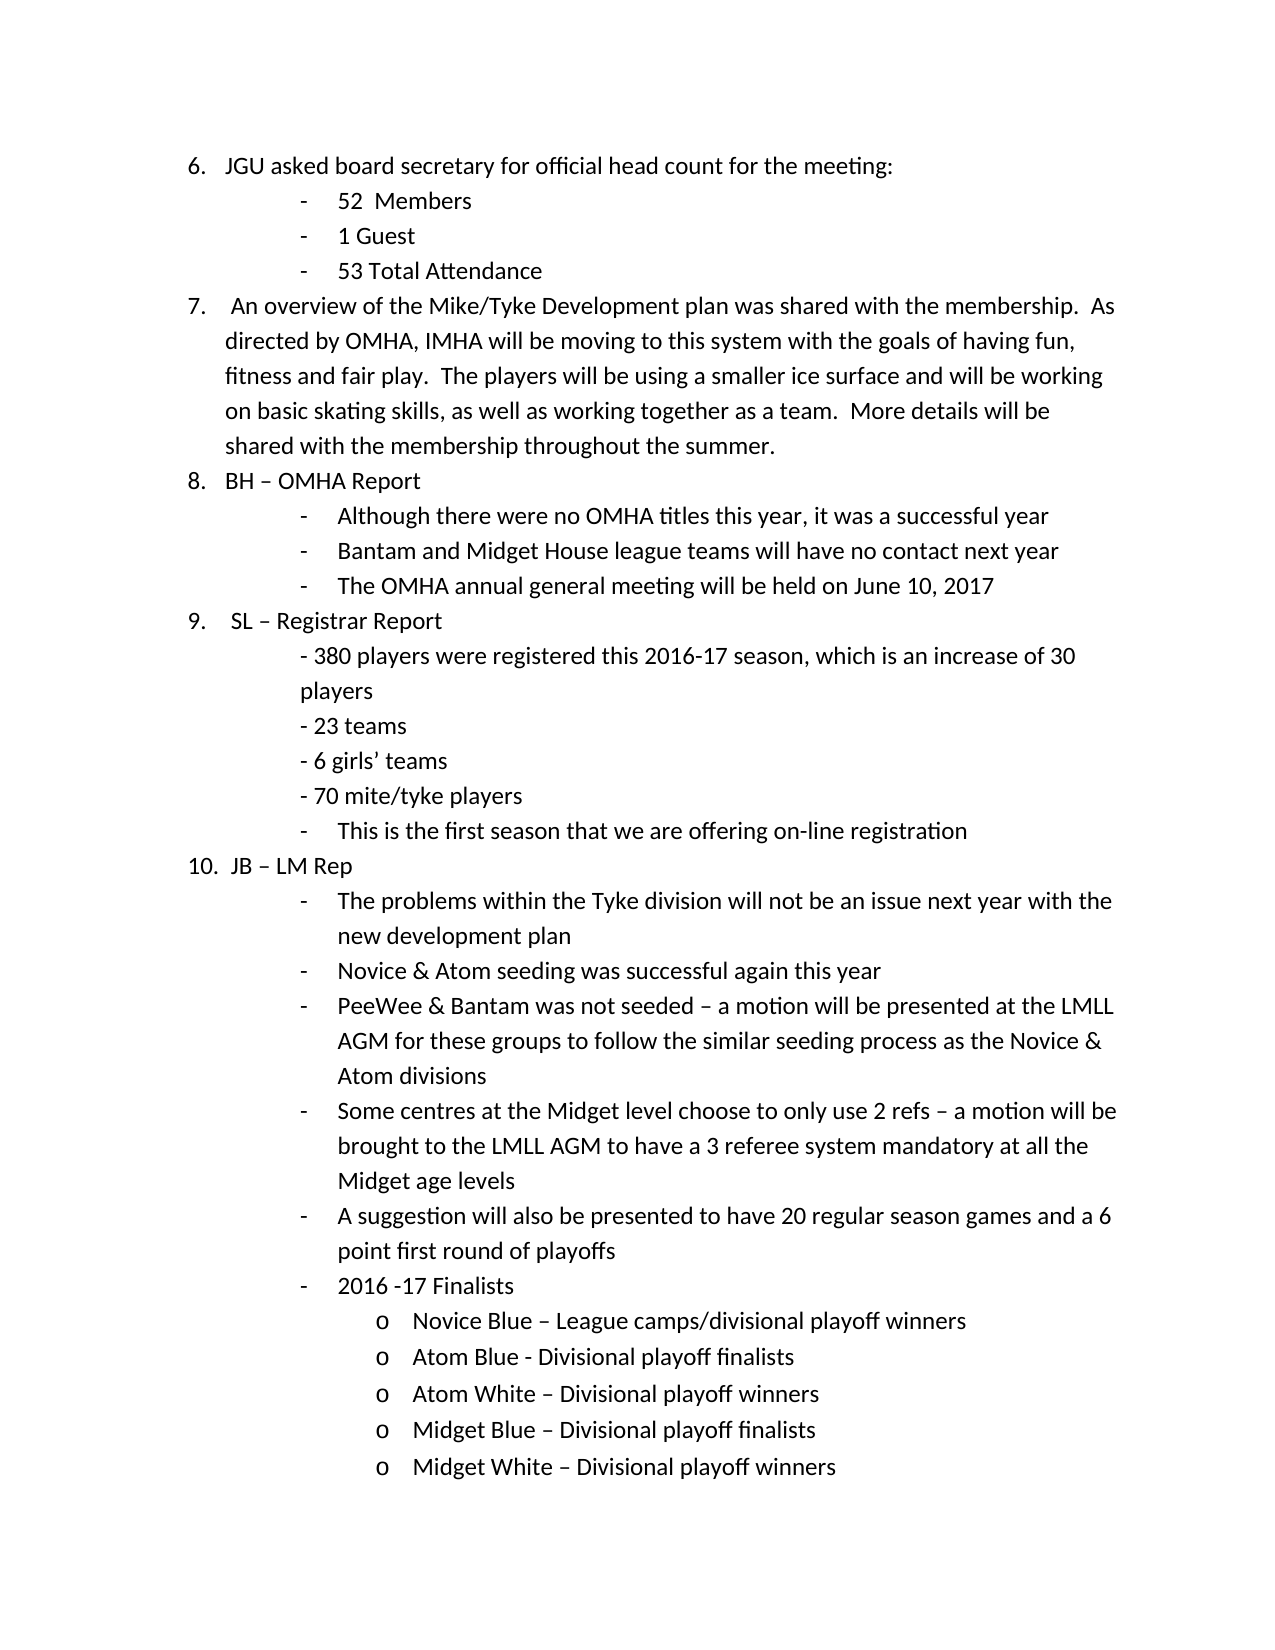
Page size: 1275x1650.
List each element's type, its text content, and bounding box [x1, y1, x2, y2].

list Midget Blue – Divisional playoff finalists [375, 1414, 1125, 1446]
list This is the first season that we are offering on-line registration [300, 815, 1125, 846]
list JB – LM Rep [187, 850, 1125, 881]
list BH – OMHA Report [187, 465, 1125, 496]
list 53 Total Attendance [300, 255, 1125, 286]
list JGU asked board secretary for official head count for the meeting: [187, 150, 1125, 181]
list Atom Blue - Divisional playoff finalists [375, 1341, 1125, 1373]
list Some centres at the Midget level choose to only use 2 refs – a motion will be brought to the LMLL AGM to have a 3 referee system mandatory at all the Midget age levels [300, 1095, 1125, 1196]
list Novice Blue – League camps/divisional playoff winners [375, 1305, 1125, 1337]
list Novice & Atom seeding was successful again this year [300, 955, 1125, 986]
list - 6 girls’ teams [300, 745, 1125, 776]
list The problems within the Tyke division will not be an issue next year with the new development plan [300, 885, 1125, 951]
list The OMHA annual general meeting will be held on June 10, 2017 [300, 570, 1125, 601]
list An overview of the Mike/Tyke Development plan was shared with the membership. As directed by OMHA, IMHA will be moving to this system with the goals of having fun, fitness and fair play. The players will be using a smaller ice surface and will be working on basic skating skills, as well as working together as a team. More details will be shared with the membership throughout the summer. [187, 290, 1125, 461]
list 2016 -17 Finalists [300, 1270, 1125, 1301]
list A suggestion will also be presented to have 20 regular season games and a 6 point first round of playoffs [300, 1200, 1125, 1266]
list 1 Guest [300, 220, 1125, 251]
list Although there were no OMHA titles this year, it was a successful year [300, 500, 1125, 531]
list - 23 teams [300, 710, 1125, 741]
list - 380 players were registered this 2016-17 season, which is an increase of 30 players [300, 640, 1125, 706]
list PeeWee & Bantam was not seeded – a motion will be presented at the LMLL AGM for these groups to follow the similar seeding process as the Novice & Atom divisions [300, 990, 1125, 1091]
list Bantam and Midget House league teams will have no contact next year [300, 535, 1125, 566]
list Atom White – Divisional playoff winners [375, 1378, 1125, 1410]
list Midget White – Divisional playoff winners [375, 1451, 1125, 1483]
list 52 Members [300, 185, 1125, 216]
list - 70 mite/tyke players [300, 780, 1125, 811]
list SL – Registrar Report [187, 605, 1125, 636]
